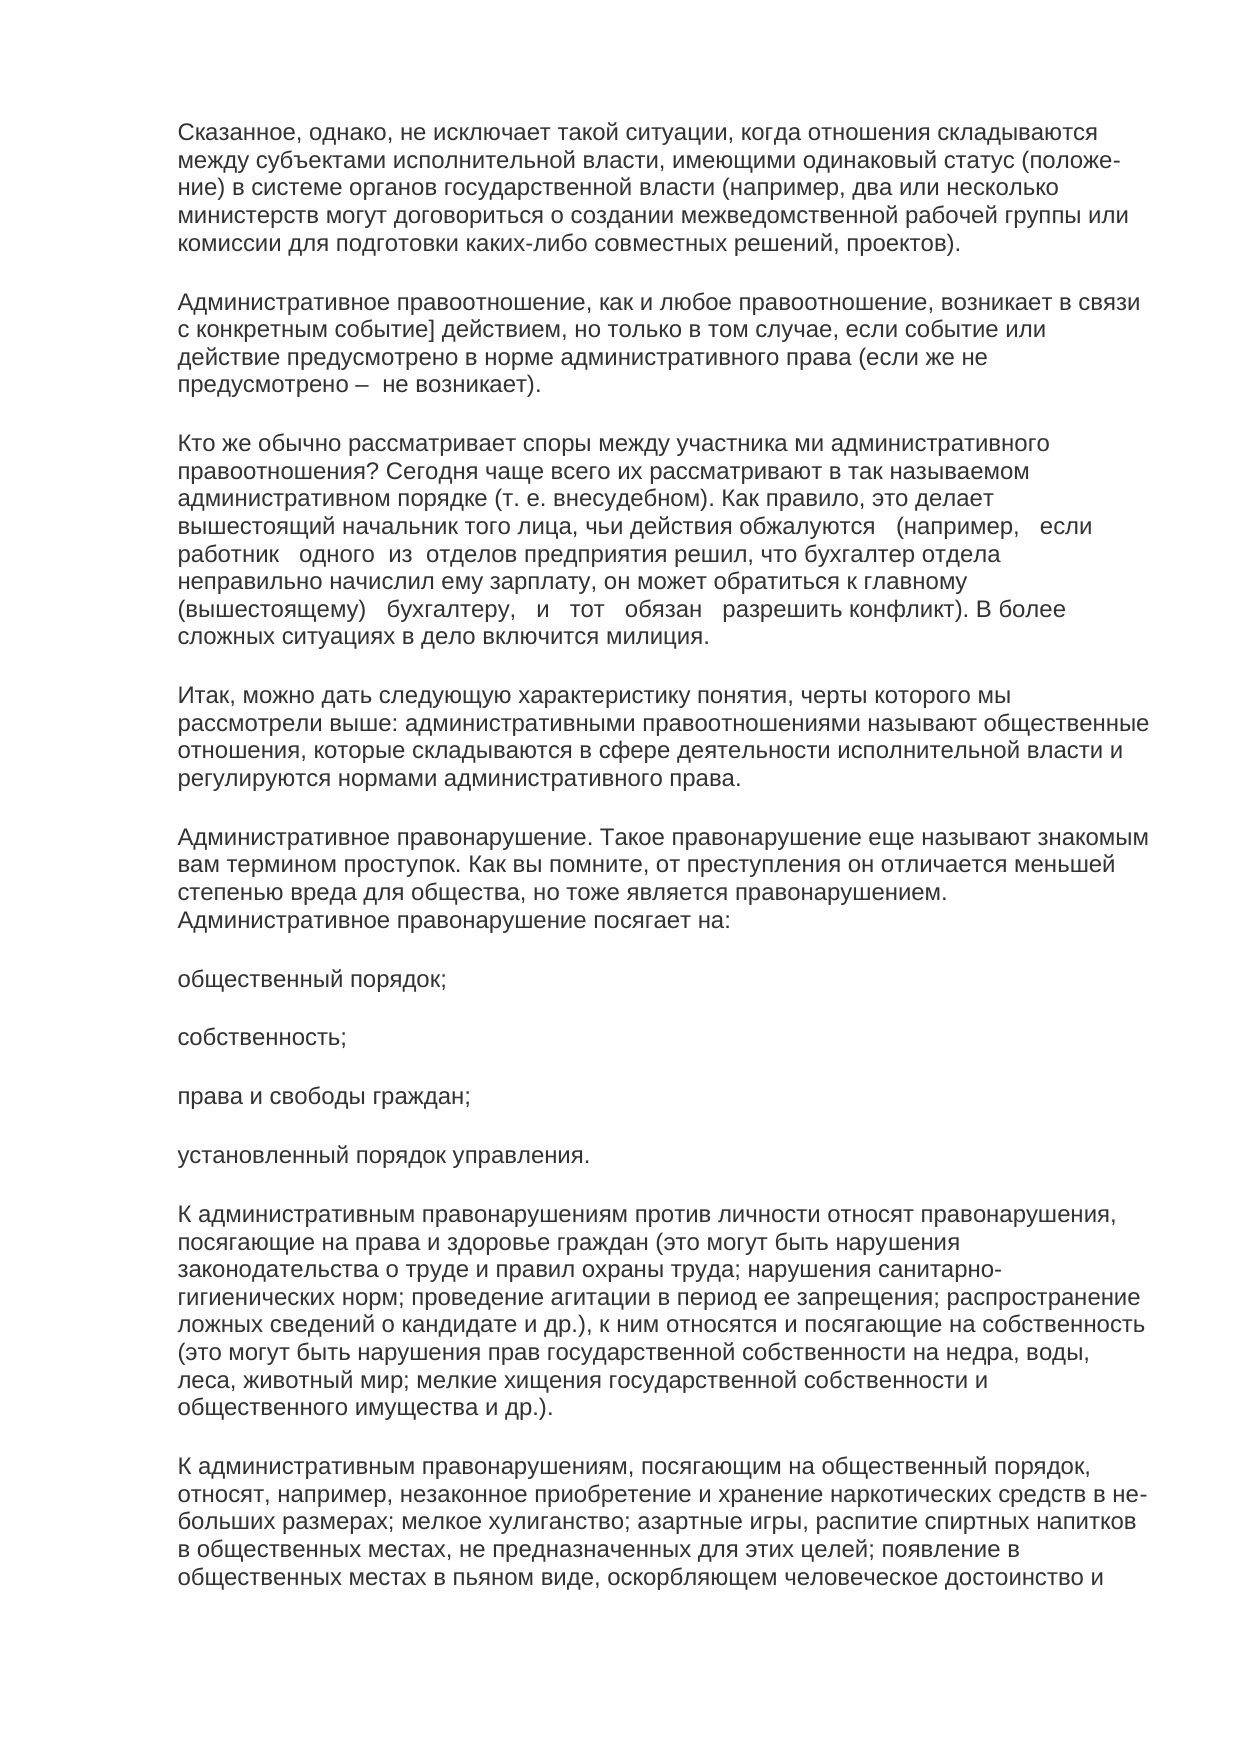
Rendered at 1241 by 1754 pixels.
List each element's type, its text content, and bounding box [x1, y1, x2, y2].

text Административное правоотношение, как и любое правоотношение, возникает в связи с конкретным событие] действием, но только в том случае, если событие или действие предусмотрено в норме административного права (если же не предусмотрено – не возникает). [177, 287, 1152, 398]
text Итак, можно дать следующую характеристику понятия, черты которого мы рассмотрели выше: административными правоотношениями называют общественные отношения, которые складываются в сфере деятельности исполнительной власти и регулируются нормами административного права. [177, 681, 1152, 792]
text Кто же обычно рассматривает споры между участника ми административного правоотношения? Сегодня чаще всего их рассматривают в так называемом административном порядке (т. е. внесудебном). Как правило, это делает вышестоящий начальник того лица, чьи действия обжалуются (например, если работник одного из отделов предприятия решил, что бухгалтер отдела неправильно начислил ему зарплату, он может обратиться к главному (вышестоящему) бухгалтеру, и тот обязан разрешить конфликт). В более сложных ситуациях в дело включится милиция. [177, 429, 1152, 650]
text собственность; [177, 1023, 1152, 1051]
text Административное правонарушение. Такое правонарушение еще называют знакомым вам термином проступок. Как вы помните, от преступления он отличается меньшей степенью вреда для общества, но тоже является правонарушением. Административное правонарушение посягает на: [177, 823, 1152, 933]
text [177, 1452, 1152, 1590]
text К административным правонарушениям против личности относят правонарушения, посягающие на права и здоровье граждан (это могут быть нарушения законодательства о труде и правил охраны труда; нарушения санитарно-гигиенических норм; проведение агитации в период ее запрещения; распространение ложных сведений о кандидате и др.), к ним относятся и посягающие на собственность (это могут быть нарушения прав государственной собственности на недра, воды, леса, животный мир; мелкие хищения государственной собственности и общественного имущества и др.). [177, 1200, 1152, 1421]
text общественный порядок; [177, 964, 1152, 992]
text установленный порядок управления. [177, 1141, 1152, 1169]
text Сказанное, однако, не исключает такой ситуации, когда отношения складываются между субъектами исполнительной власти, имеющими одинаковый статус (положение) в системе органов государственной власти (например, два или несколько министерств могут договориться о создании межведомственной рабочей группы или комиссии для подготовки каких-либо совместных решений, проектов). [177, 118, 1152, 256]
text права и свободы граждан; [177, 1082, 1152, 1110]
